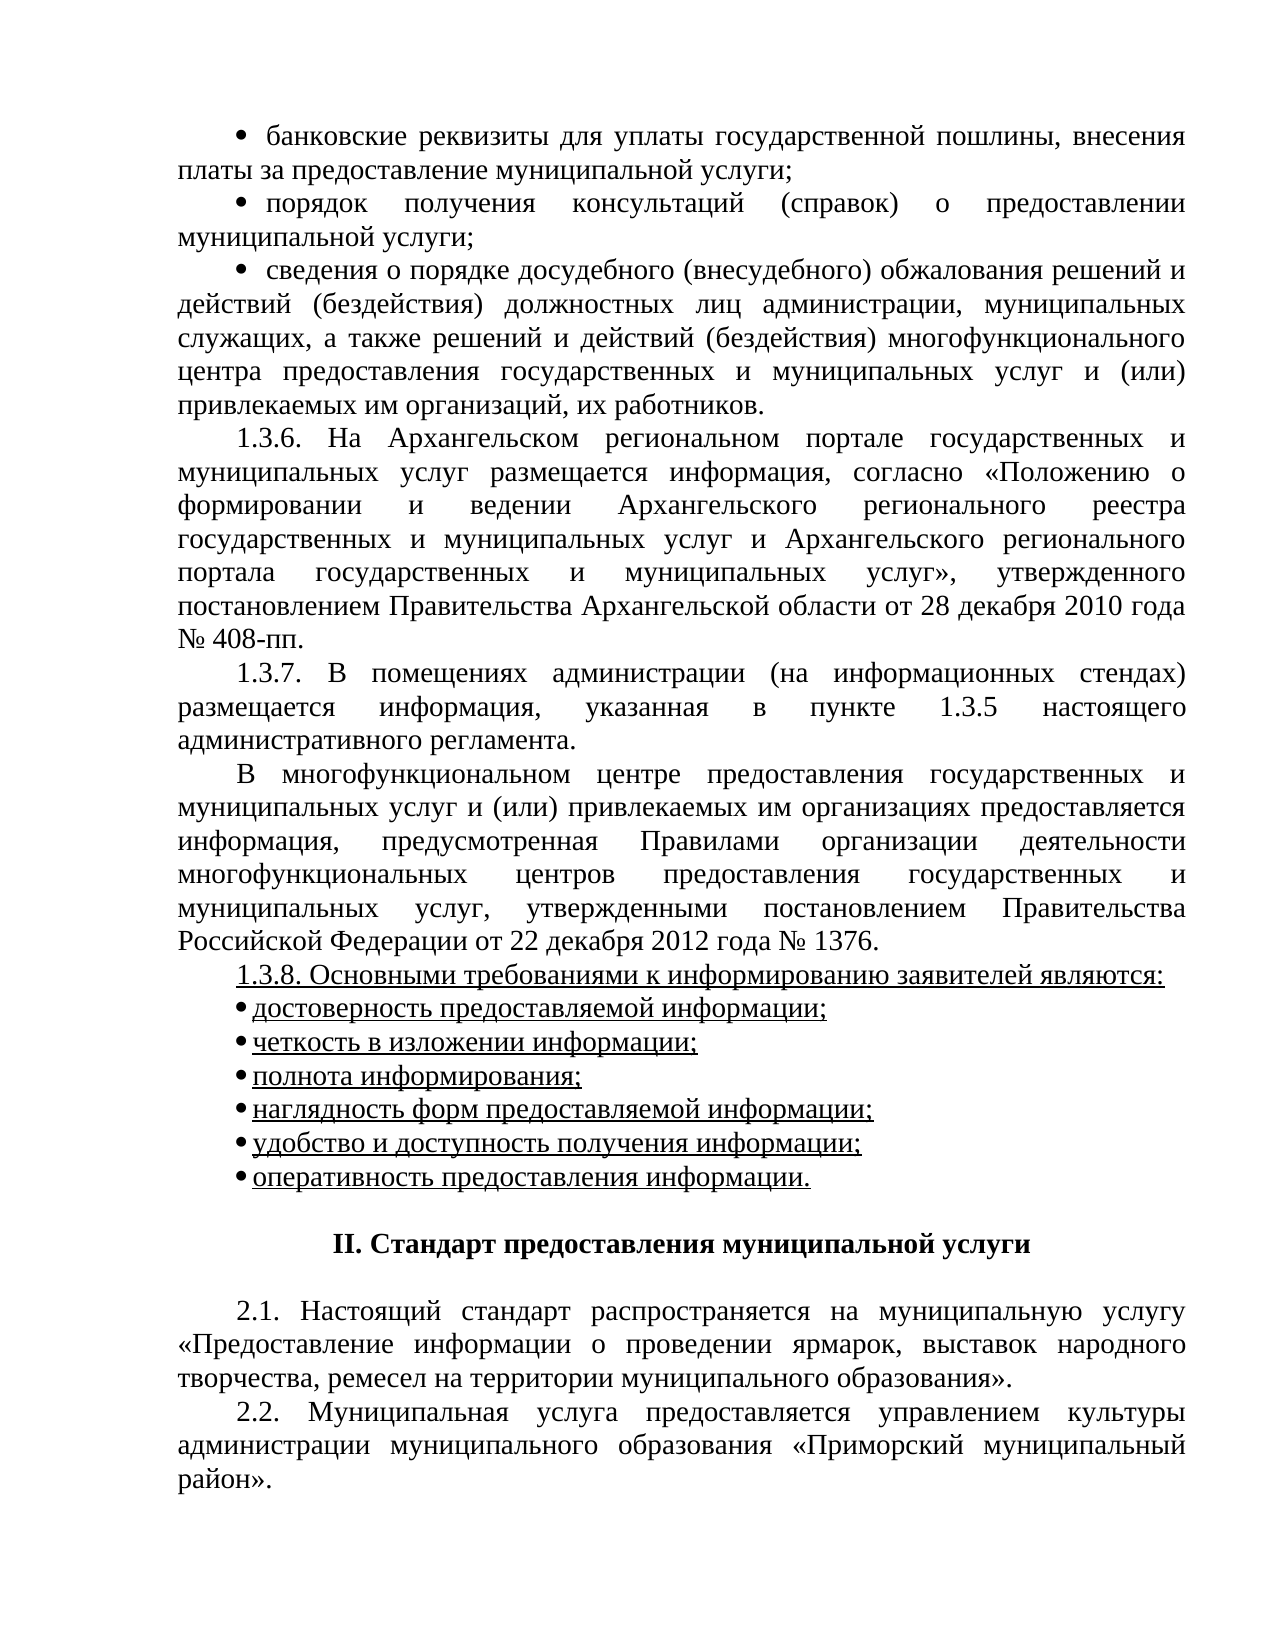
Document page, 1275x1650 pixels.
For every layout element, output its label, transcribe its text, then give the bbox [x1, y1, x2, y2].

list наглядность форм предоставляемой информации; [177, 1091, 1186, 1125]
text 2.1. Настоящий стандарт распространяется на муниципальную услугу «Предоставление информации о проведении ярмарок, выставок народного творчества, ремесел на территории муниципального образования». [177, 1293, 1186, 1394]
list достоверность предоставляемой информации; [177, 991, 1186, 1024]
list четкость в изложении информации; [177, 1024, 1186, 1058]
list порядок получения консультаций (справок) о предоставлении муниципальной услуги; [177, 185, 1186, 252]
text 1.3.8. Основными требованиями к информированию заявителей являются: [177, 957, 1186, 991]
list В многофункциональном центре предоставления государственных и муниципальных услуг и (или) привлекаемых им организациях предоставляется информация, предусмотренная Правилами организации деятельности многофункциональных центров предоставления государственных и муниципальных услуг, утвержденными постановлением Правительства Российской Федерации от 22 декабря 2012 года № 1376. [177, 756, 1186, 957]
list удобство и доступность получения информации; [177, 1125, 1186, 1159]
list сведения о порядке досудебного (внесудебного) обжалования решений и действий (бездействия) должностных лиц администрации, муниципальных служащих, а также решений и действий (бездействия) многофункционального центра предоставления государственных и муниципальных услуг и (или) привлекаемых им организаций, их работников. [177, 252, 1186, 420]
text 2.2. Муниципальная услуга предоставляется управлением культуры администрации муниципального образования «Приморский муниципальный район». [177, 1394, 1186, 1494]
text II. Стандарт предоставления муниципальной услуги [177, 1226, 1186, 1259]
list банковские реквизиты для уплаты государственной пошлины, внесения платы за предоставление муниципальной услуги; [177, 118, 1186, 185]
list оперативность предоставления информации. [177, 1159, 1186, 1192]
list В помещениях администрации (на информационных стендах) размещается информация, указанная в пункте 1.3.5 настоящего административного регламента. [177, 655, 1186, 756]
list полнота информирования; [177, 1058, 1186, 1091]
list На Архангельском региональном портале государственных и муниципальных услуг размещается информация, согласно «Положению о формировании и ведении Архангельского регионального реестра государственных и муниципальных услуг и Архангельского регионального портала государственных и муниципальных услуг», утвержденного постановлением Правительства Архангельской области от 28 декабря 2010 года № 408-пп. [177, 420, 1186, 655]
